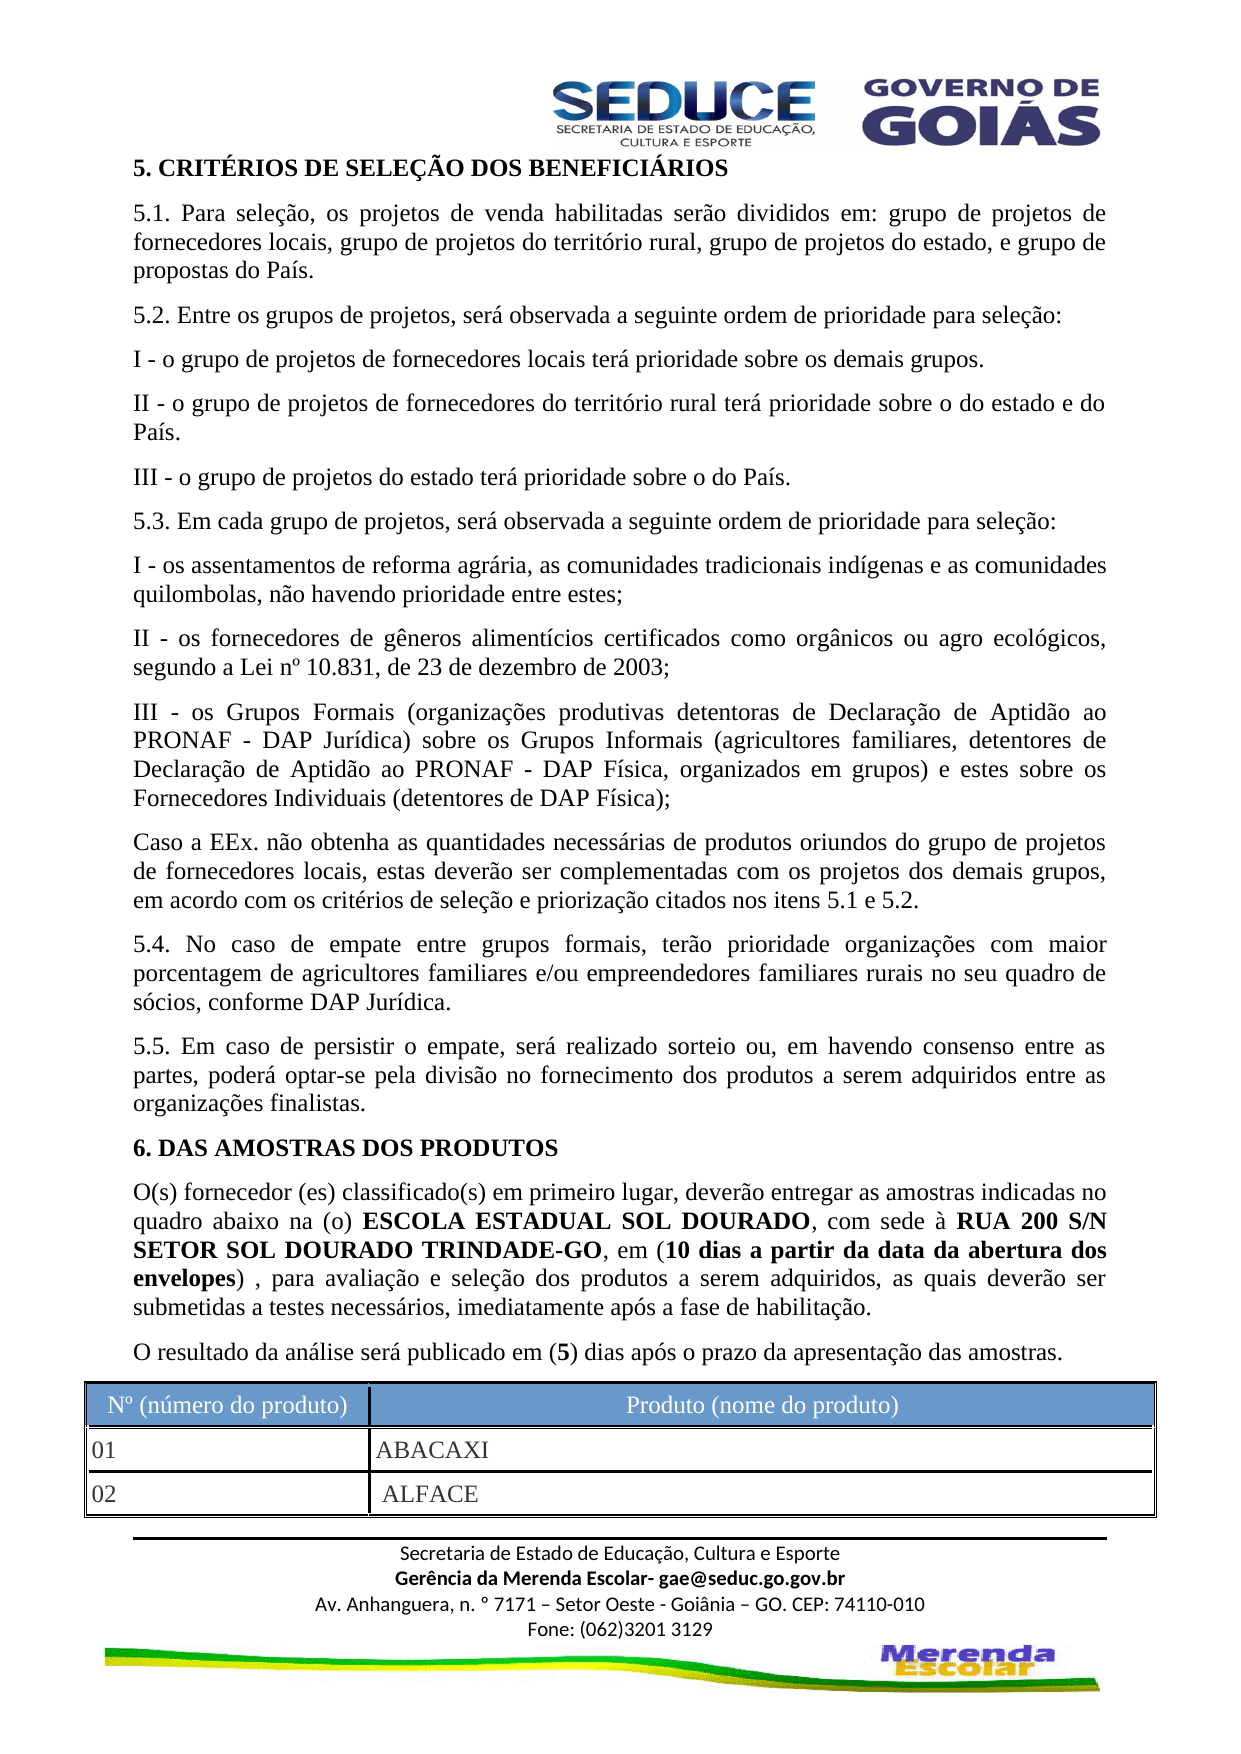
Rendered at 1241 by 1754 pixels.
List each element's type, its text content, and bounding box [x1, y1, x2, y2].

text III - os Grupos Formais (organizações produtivas detentoras de Declaração de Aptidão ao PRONAF - DAP Jurídica) sobre os Grupos Informais (agricultores familiares, detentores de Declaração de Aptidão ao PRONAF - DAP Física, organizados em grupos) e estes sobre os Fornecedores Individuais (detentores de DAP Física); [133, 697, 1107, 812]
table_cell 01 [87, 1425, 368, 1470]
table_cell ALFACE [369, 1470, 1154, 1514]
table_header Nº (número do produto) [87, 1383, 369, 1425]
table_header Produto (nome do produto) [369, 1384, 1154, 1425]
text 6. DAS AMOSTRAS DOS PRODUTOS [133, 1133, 1107, 1162]
text 5.2. Entre os grupos de projetos, será observada a seguinte ordem de prioridade para seleção: [133, 300, 1107, 328]
table_cell 02 [87, 1470, 369, 1514]
text II - os fornecedores de gêneros alimentícios certificados como orgânicos ou agro ecológicos, segundo a Lei nº 10.831, de 23 de dezembro de 2003; [133, 623, 1107, 681]
text I - os assentamentos de reforma agrária, as comunidades tradicionais indígenas e as comunidades quilombolas, não havendo prioridade entre estes; [133, 550, 1107, 608]
text 5.4. No caso de empate entre grupos formais, terão prioridade organizações com maior porcentagem de agricultores familiares e/ou empreendedores familiares rurais no seu quadro de sócios, conforme DAP Jurídica. [133, 929, 1107, 1015]
text III - o grupo de projetos do estado terá prioridade sobre o do País. [133, 462, 1107, 490]
text 5.3. Em cada grupo de projetos, será observada a seguinte ordem de prioridade para seleção: [133, 506, 1107, 535]
text O(s) fornecedor (es) classificado(s) em primeiro lugar, deverão entregar as amostras indicadas no quadro abaixo na (o) ESCOLA ESTADUAL SOL DOURADO, com sede à RUA 200 S/N SETOR SOL DOURADO TRINDADE-GO, em (10 dias a partir da data da abertura dos envelopes) , para avaliação e seleção dos produtos a serem adquiridos, as quais deverão ser submetidas a testes necessários, imediatamente após a fase de habilitação. [133, 1177, 1107, 1321]
text 5. CRITÉRIOS DE SELEÇÃO DOS BENEFICIÁRIOS [133, 153, 1107, 182]
text 5.1. Para seleção, os projetos de venda habilitadas serão divididos em: grupo de projetos de fornecedores locais, grupo de projetos do território rural, grupo de projetos do estado, e grupo de propostas do País. [133, 198, 1107, 284]
table_cell ABACAXI [371, 1425, 1154, 1470]
text 5.5. Em caso de persistir o empate, será realizado sorteio ou, em havendo consenso entre as partes, poderá optar-se pela divisão no fornecimento dos produtos a serem adquiridos entre as organizações finalistas. [133, 1031, 1107, 1117]
text I - o grupo de projetos de fornecedores locais terá prioridade sobre os demais grupos. [133, 344, 1107, 373]
text Caso a EEx. não obtenha as quantidades necessárias de produtos oriundos do grupo de projetos de fornecedores locais, estas deverão ser complementadas com os projetos dos demais grupos, em acordo com os critérios de seleção e priorização citados nos itens 5.1 e 5.2. [133, 827, 1107, 913]
text O resultado da análise será publicado em (5) dias após o prazo da apresentação das amostras. [133, 1337, 1107, 1365]
picture [552, 73, 1108, 154]
text II - o grupo de projetos de fornecedores do território rural terá prioridade sobre o do estado e do País. [133, 388, 1107, 446]
